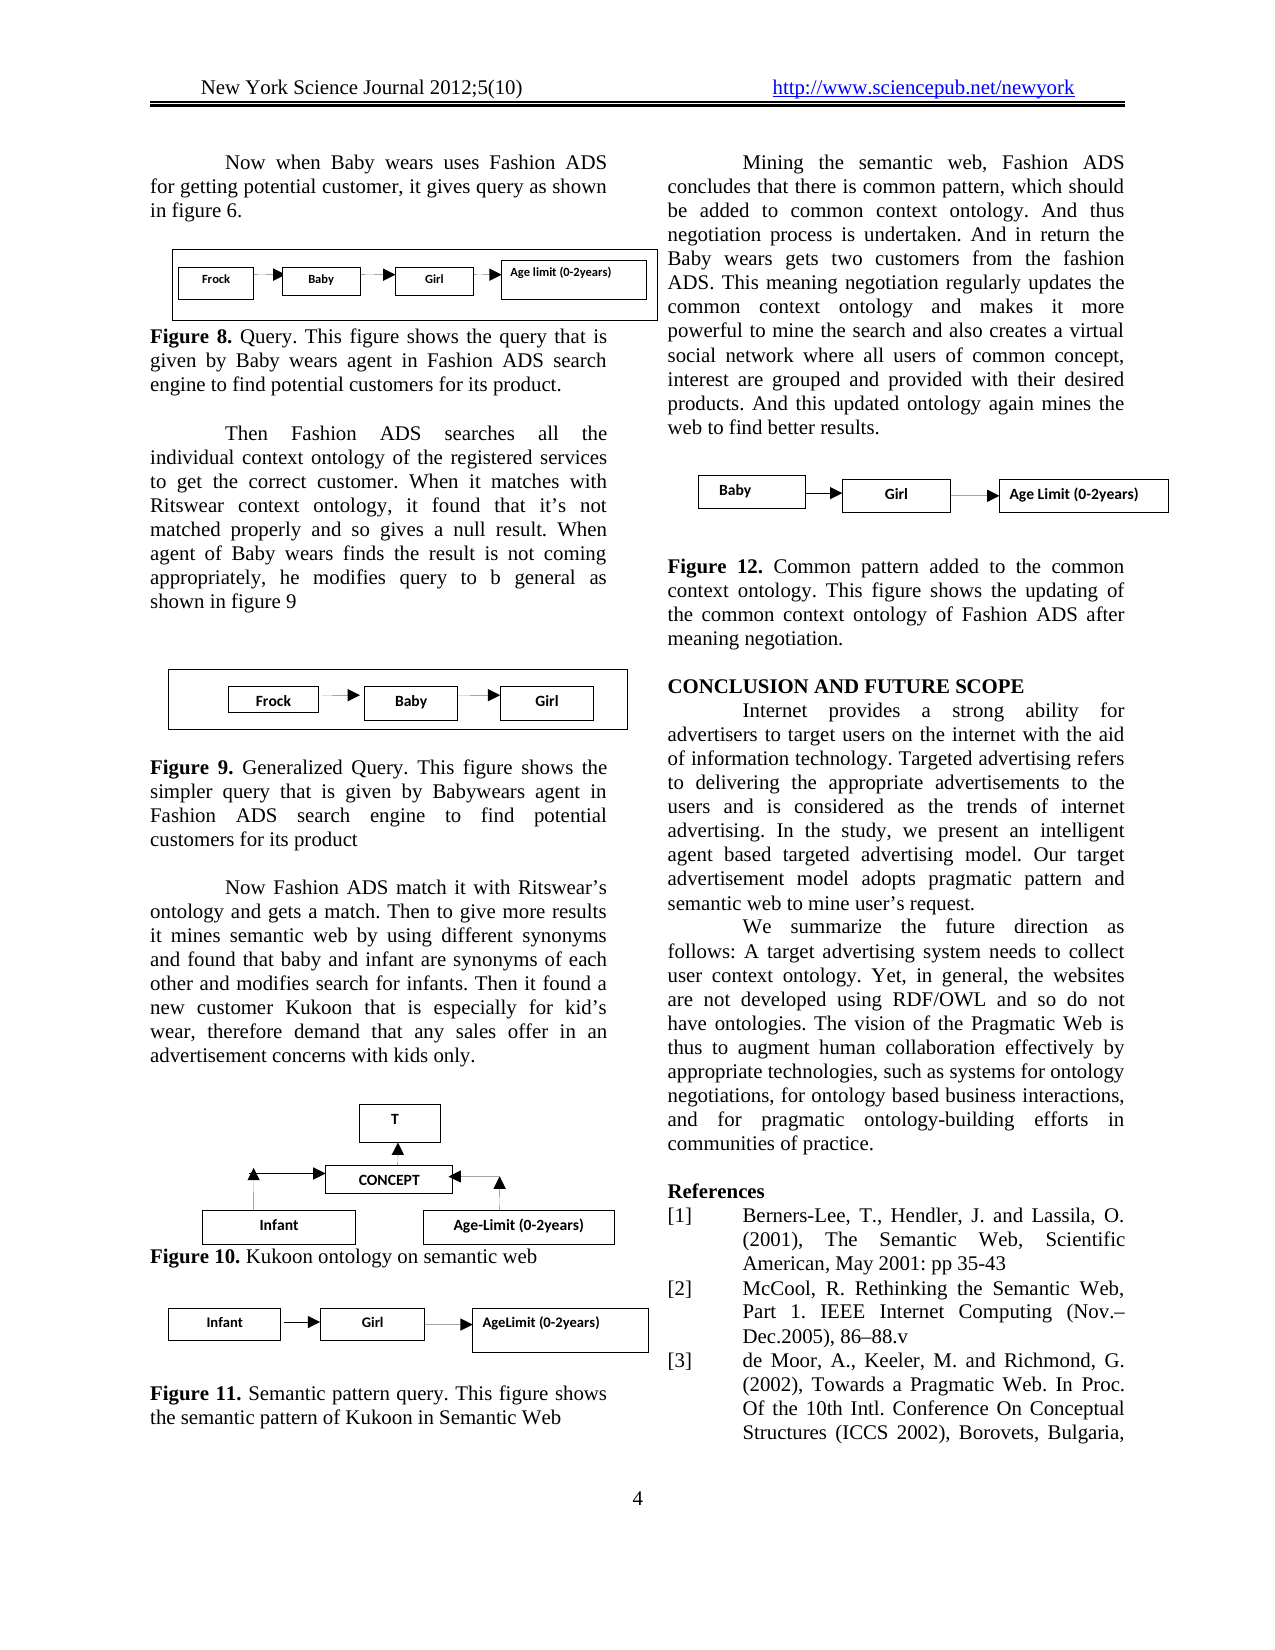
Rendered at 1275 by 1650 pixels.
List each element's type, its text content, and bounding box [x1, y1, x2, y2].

text Internet provides a strong ability for advertisers to target users on the internet with the aid of information technology. Targeted advertising refers to delivering the appropriate advertisements to the users and is considered as the trends of internet advertising. In the study, we present an intelligent agent based targeted advertising model. Our target advertisement model adopts pragmatic pattern and semantic web to mine user’s request. [667, 698, 1125, 914]
text Now when Baby wears uses Fashion ADS for getting potential customer, it gives query as shown in figure 6. [150, 150, 607, 222]
text [2] McCool, R. Rethinking the Semantic Web, Part 1. IEEE Internet Computing (Nov.–Dec.2005), 86–88.v [667, 1275, 1125, 1348]
text Figure 10. Kukoon ontology on semantic web [150, 1244, 607, 1268]
text Mining the semantic web, Fashion ADS concludes that there is common pattern, which should be added to common context ontology. And thus negotiation process is undertaken. And in return the Baby wears gets two customers from the fashion ADS. This meaning negotiation regularly updates the common context ontology and makes it more powerful to mine the search and also creates a virtual social network where all users of common concept, interest are grouped and provided with their desired products. And this updated ontology again mines the web to find better results. [667, 150, 1125, 439]
text Figure 8. Query. This figure shows the query that is given by Baby wears agent in Fashion ADS search engine to find potential customers for its product. [150, 324, 607, 396]
text Figure 12. Common pattern added to the common context ontology. This figure shows the updating of the common context ontology of Fashion ADS after meaning negotiation. [667, 463, 1125, 650]
text CONCLUSION AND FUTURE SCOPE [667, 674, 1125, 698]
text Then Fashion ADS searches all the individual context ontology of the registered services to get the correct customer. When it matches with Ritswear context ontology, it found that it’s not matched properly and so gives a null result. When agent of Baby wears finds the result is not coming appropriately, he modifies query to b general as shown in figure 9 [150, 421, 607, 613]
text Figure 11. Semantic pattern query. This figure shows the semantic pattern of Kukoon in Semantic Web [150, 1381, 607, 1429]
text Figure 9. Generalized Query. This figure shows the simpler query that is given by Babywears agent in Fashion ADS search engine to find potential customers for its product [150, 755, 607, 851]
text Now Fashion ADS match it with Ritswear’s ontology and gets a match. Then to give more results it mines semantic web by using different synonyms and found that baby and infant are synonyms of each other and modifies search for infants. Then it found a new customer Kukoon that is especially for kid’s wear, therefore demand that any sales offer in an advertisement concerns with kids only. [150, 875, 607, 1067]
text We summarize the future direction as follows: A target advertising system needs to collect user context ontology. Yet, in general, the websites are not developed using RDF/OWL and so do not have ontologies. The vision of the Pragmatic Web is thus to augment human collaboration effectively by appropriate technologies, such as systems for ontology negotiations, for ontology based business interactions, and for pragmatic ontology-building efforts in communities of practice. [667, 914, 1125, 1155]
text References [667, 1179, 1125, 1203]
text [1] Berners-Lee, T., Hendler, J. and Lassila, O. (2001), The Semantic Web, Scientific American, May 2001: pp 35-43 [667, 1203, 1125, 1275]
